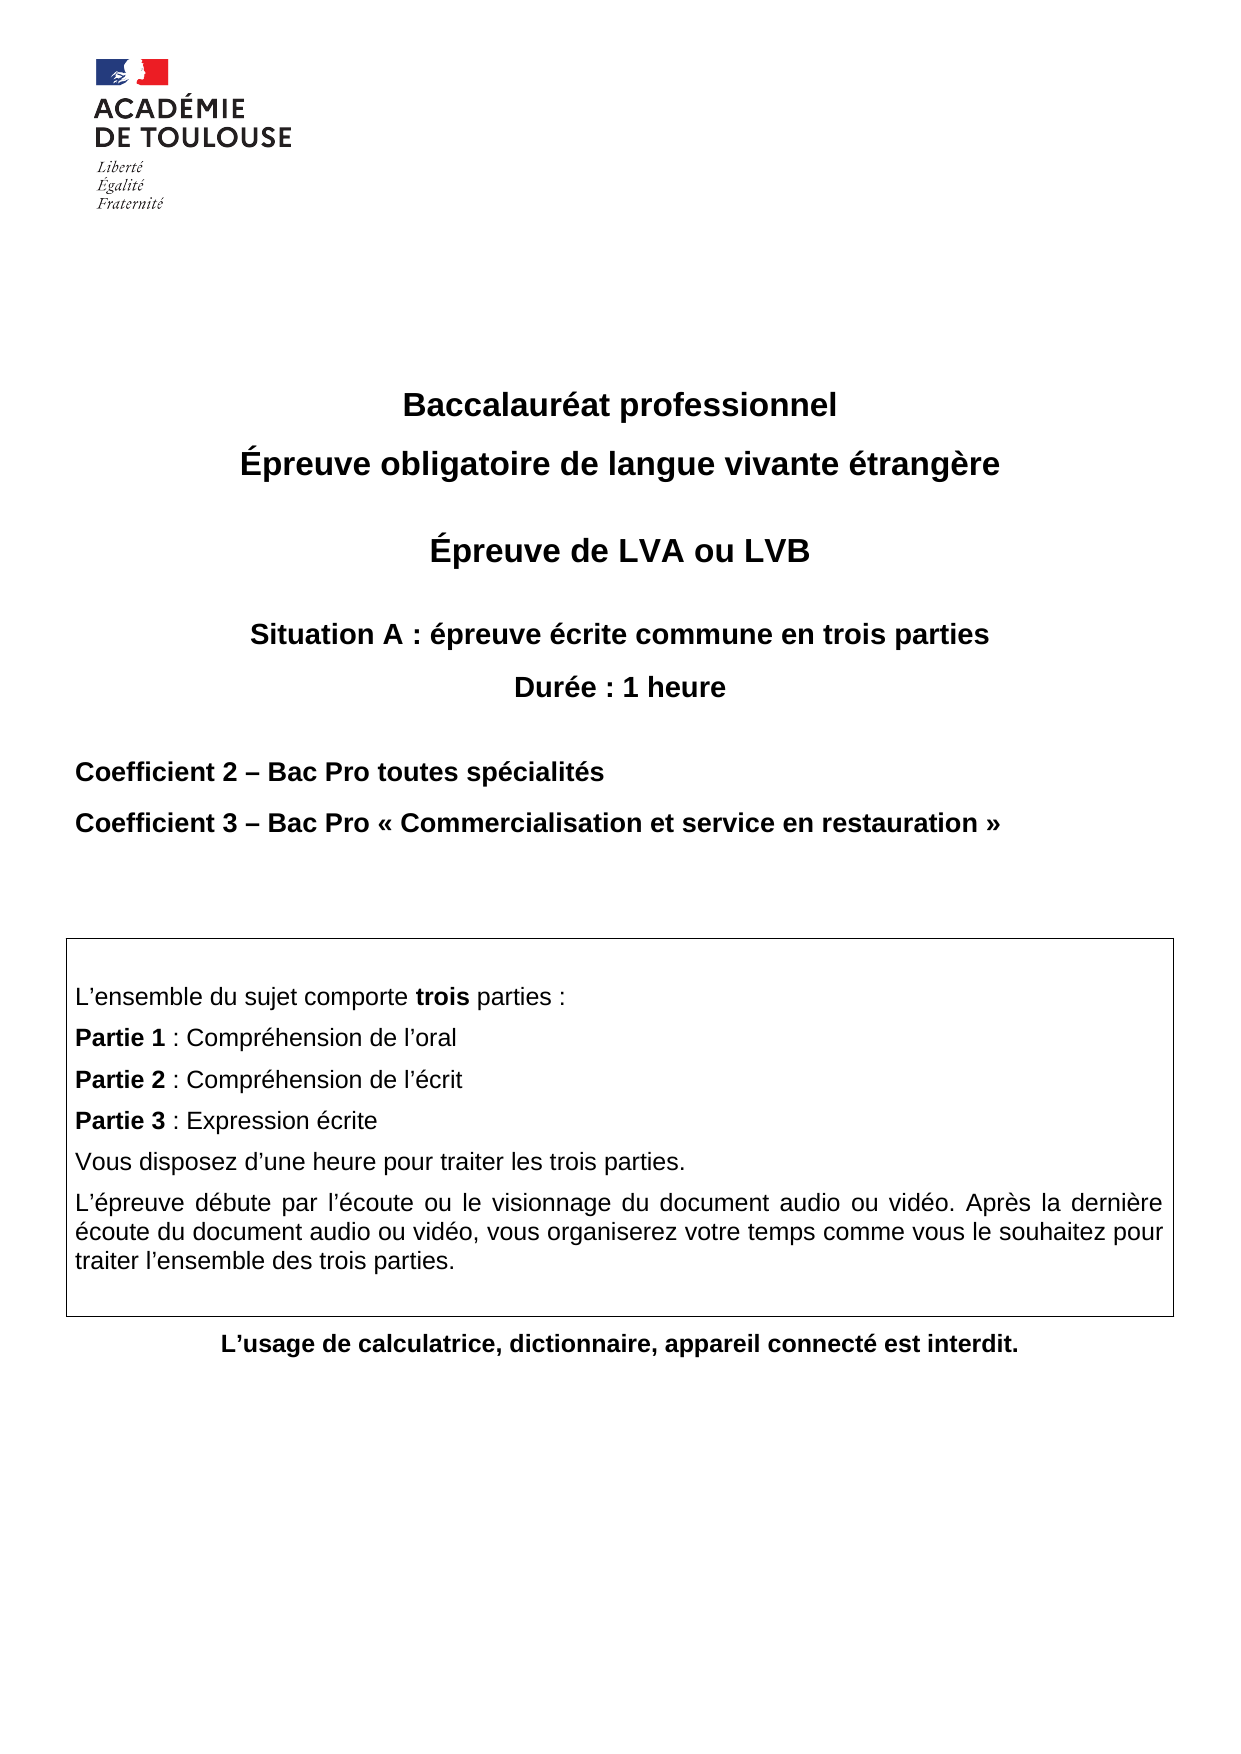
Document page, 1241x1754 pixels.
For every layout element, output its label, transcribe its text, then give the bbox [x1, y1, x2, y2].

text Baccalauréat professionnel [75, 385, 1165, 424]
text L’usage de calculatrice, dictionnaire, appareil connecté est interdit. [75, 1329, 1165, 1358]
text Partie 3 : Expression écrite [67, 1103, 1173, 1135]
text Coefficient 2 – Bac Pro toutes spécialités [75, 722, 1165, 787]
picture [93, 59, 293, 209]
text L’ensemble du sujet comporte trois parties : [67, 979, 1173, 1011]
text Partie 2 : Compréhension de l’écrit [67, 1062, 1173, 1093]
text Situation A : épreuve écrite commune en trois parties [75, 617, 1165, 650]
text Vous disposez d’une heure pour traiter les trois parties. [67, 1144, 1173, 1176]
text Coefficient 3 – Bac Pro « Commercialisation et service en restauration » [75, 807, 1165, 838]
text Épreuve de LVA ou LVB [75, 531, 1165, 598]
text Partie 1 : Compréhension de l’oral [67, 1020, 1173, 1052]
text L’épreuve débute par l’écoute ou le visionnage du document audio ou vidéo. Après la dernière écoute du document audio ou vidéo, vous organiserez votre temps comme vous le souhaitez pour traiter l’ensemble des trois parties. [67, 1185, 1173, 1275]
text Durée : 1 heure [75, 670, 1165, 703]
text Épreuve obligatoire de langue vivante étrangère [75, 443, 1165, 482]
